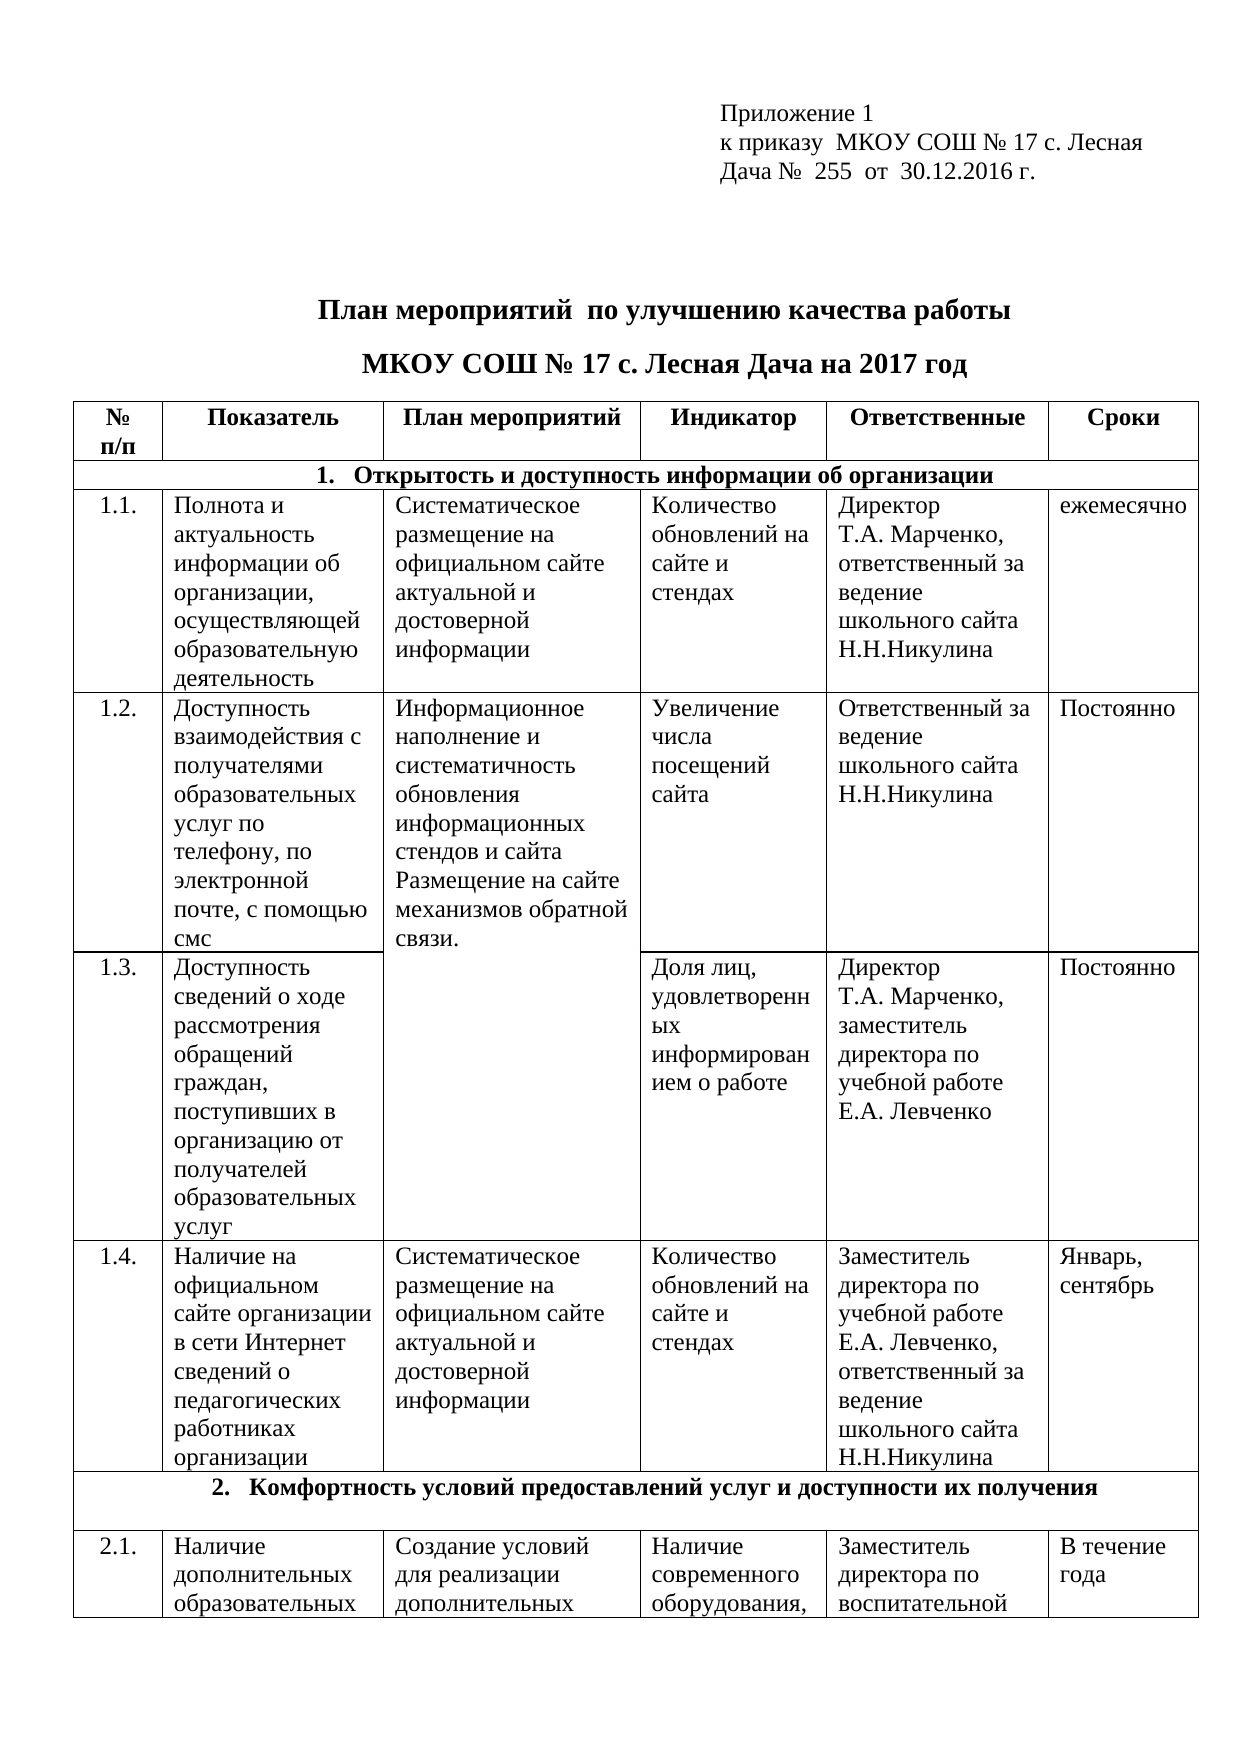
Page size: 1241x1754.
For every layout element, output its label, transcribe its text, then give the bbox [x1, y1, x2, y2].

table_header № п/п [74, 402, 162, 459]
table_cell Комфортность условий предоставлений услуг и доступности их получения [74, 1472, 1198, 1530]
table_cell Систематическое размещение на официальном сайте актуальной и достоверной информации [384, 1241, 640, 1471]
table_header Сроки [1049, 402, 1198, 459]
table_cell Доступность взаимодействия с получателями образовательных услуг по телефону, по электронной почте, с помощью смс [163, 693, 383, 951]
text МКОУ СОШ № 17 с. Лесная Дача на 2017 год [177, 347, 1152, 380]
table_cell Систематическое размещение на официальном сайте актуальной и достоверной информации [384, 490, 640, 692]
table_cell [163, 1531, 383, 1617]
table_cell Ответственный за ведение школьного сайта Н.Н.Никулина [827, 693, 1048, 951]
table_header Показатель [163, 402, 383, 459]
table_cell Наличие на официальном сайте организации в сети Интернет сведений о педагогических работниках организации [163, 1241, 383, 1471]
text План мероприятий по улучшению качества работы [177, 292, 1152, 326]
table_cell Полнота и актуальность информации об организации, осуществляющей образовательную деятельность [163, 490, 383, 692]
table_header Приложение 1 к приказу МКОУ СОШ № 17 с. Лесная Дача № 255 от 30.12.2016 г. [709, 98, 1163, 184]
table_cell 2.1. [74, 1531, 162, 1617]
table_cell Доступность сведений о ходе рассмотрения обращений граждан, поступивших в организацию от получателей образовательных услуг [163, 953, 383, 1240]
table_cell 1.4. [74, 1241, 162, 1471]
table_cell Количество обновлений на сайте и стендах [641, 1241, 826, 1471]
table_cell ежемесячно [1049, 490, 1198, 692]
table_cell Январь, сентябрь [1049, 1241, 1198, 1471]
table_cell Постоянно [1049, 693, 1198, 951]
table_cell Открытость и доступность информации об организации [74, 461, 1198, 489]
table_cell В течение года [1049, 1531, 1198, 1617]
table_cell Доля лиц, удовлетворенных информированием о работе [641, 953, 826, 1240]
table_cell 1.2. [74, 693, 162, 951]
table_cell Директор Т.А. Марченко, ответственный за ведение школьного сайта Н.Н.Никулина [827, 490, 1048, 692]
table_cell Количество обновлений на сайте и стендах [641, 490, 826, 692]
table_cell Увеличение числа посещений сайта [641, 693, 826, 951]
table_cell 1.1. [74, 490, 162, 692]
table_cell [384, 1531, 640, 1617]
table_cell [641, 1531, 826, 1617]
table_cell 1.3. [74, 953, 162, 1240]
table_header Ответственные [827, 402, 1048, 459]
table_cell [827, 1531, 1048, 1617]
table_cell Информационное наполнение и систематичность обновления информационных стендов и сайта Размещение на сайте механизмов обратной связи. [384, 693, 640, 1240]
table_cell Заместитель директора по учебной работе Е.А. Левченко, ответственный за ведение школьного сайта Н.Н.Никулина [827, 1241, 1048, 1471]
table_cell Постоянно [1049, 953, 1198, 1240]
table_header План мероприятий [384, 402, 640, 459]
table_cell Директор Т.А. Марченко, заместитель директора по учебной работе Е.А. Левченко [827, 953, 1048, 1240]
table_header Индикатор [641, 402, 826, 459]
